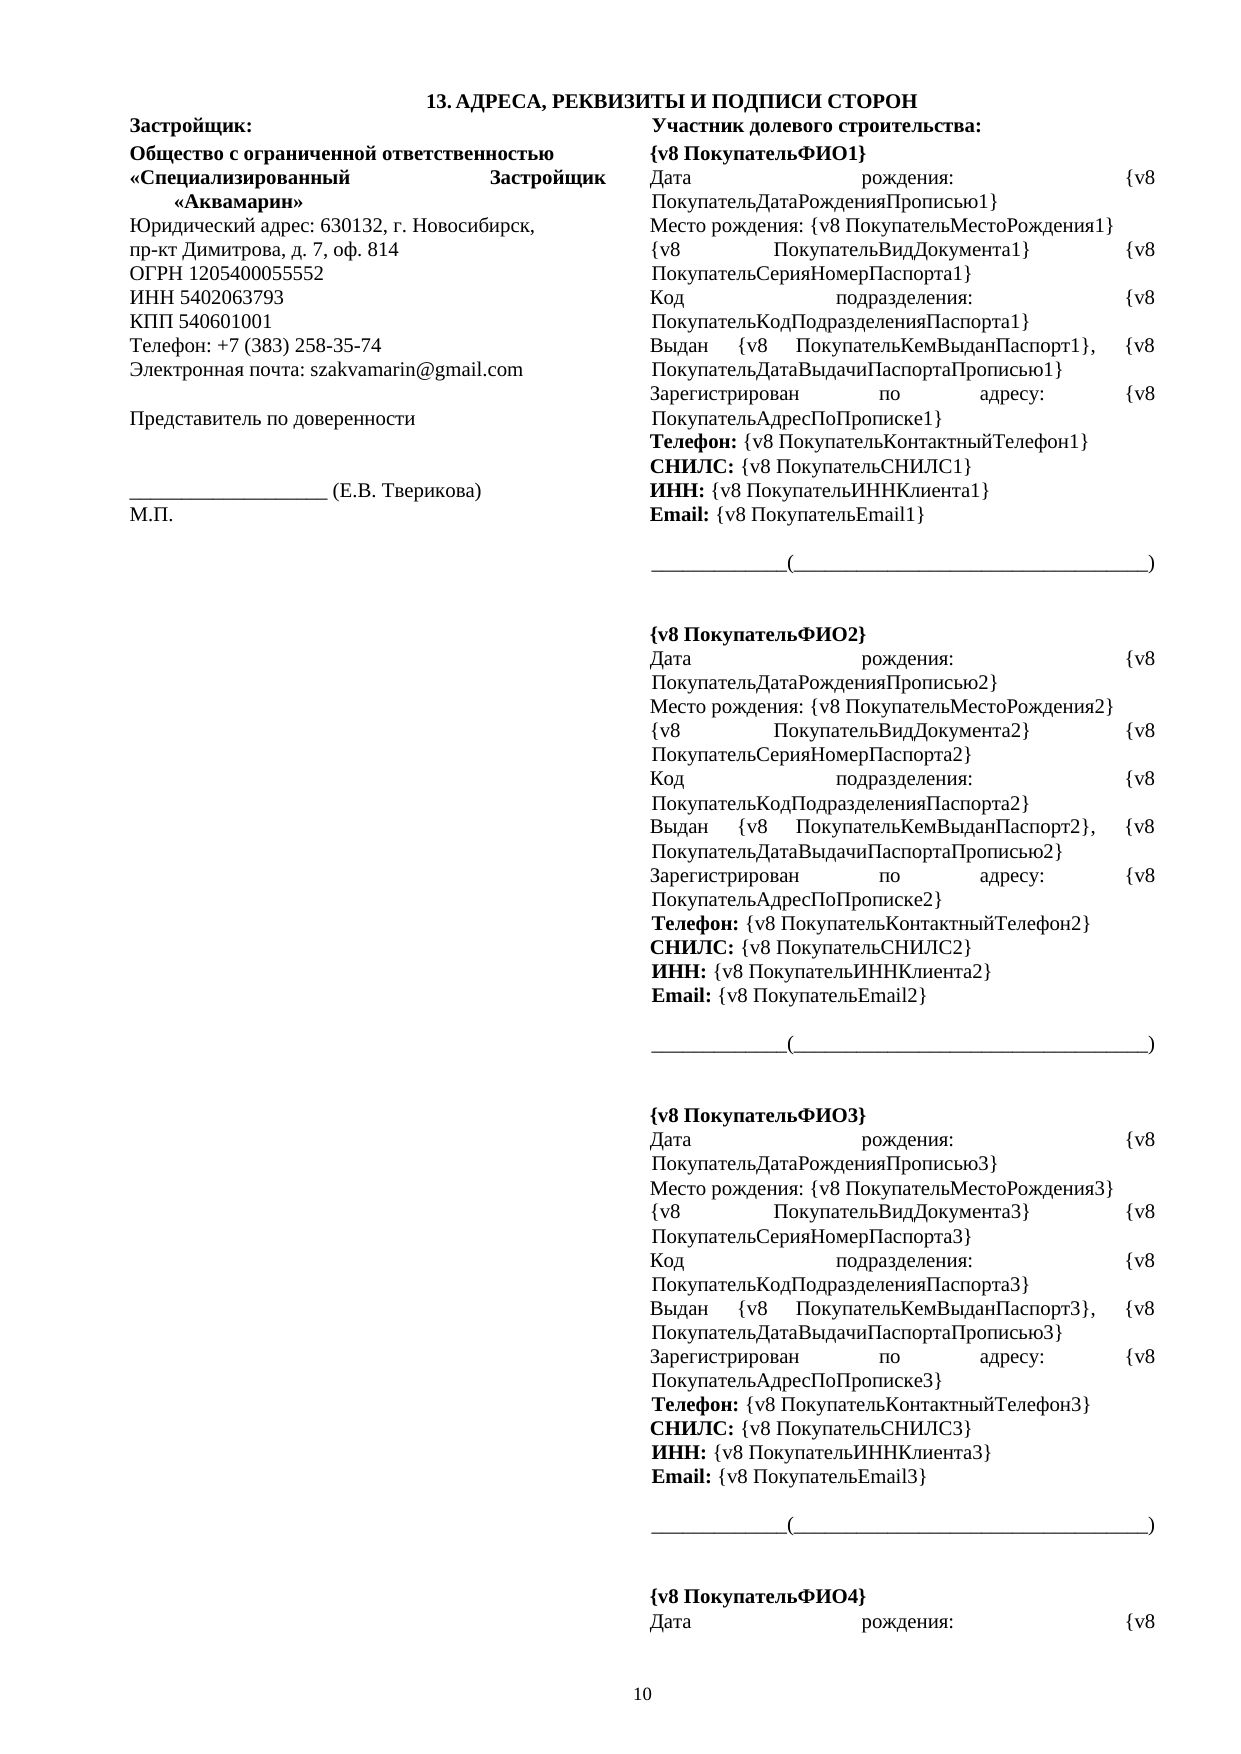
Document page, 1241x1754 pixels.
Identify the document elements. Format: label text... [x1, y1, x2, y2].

list АДРЕСА, РЕКВИЗИТЫ И ПОДПИСИ СТОРОН [118, 89, 1166, 113]
table_header Участник долевого строительства: [640, 113, 1166, 141]
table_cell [118, 141, 640, 1633]
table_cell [640, 141, 1166, 1633]
table_header Застройщик: [118, 113, 640, 141]
